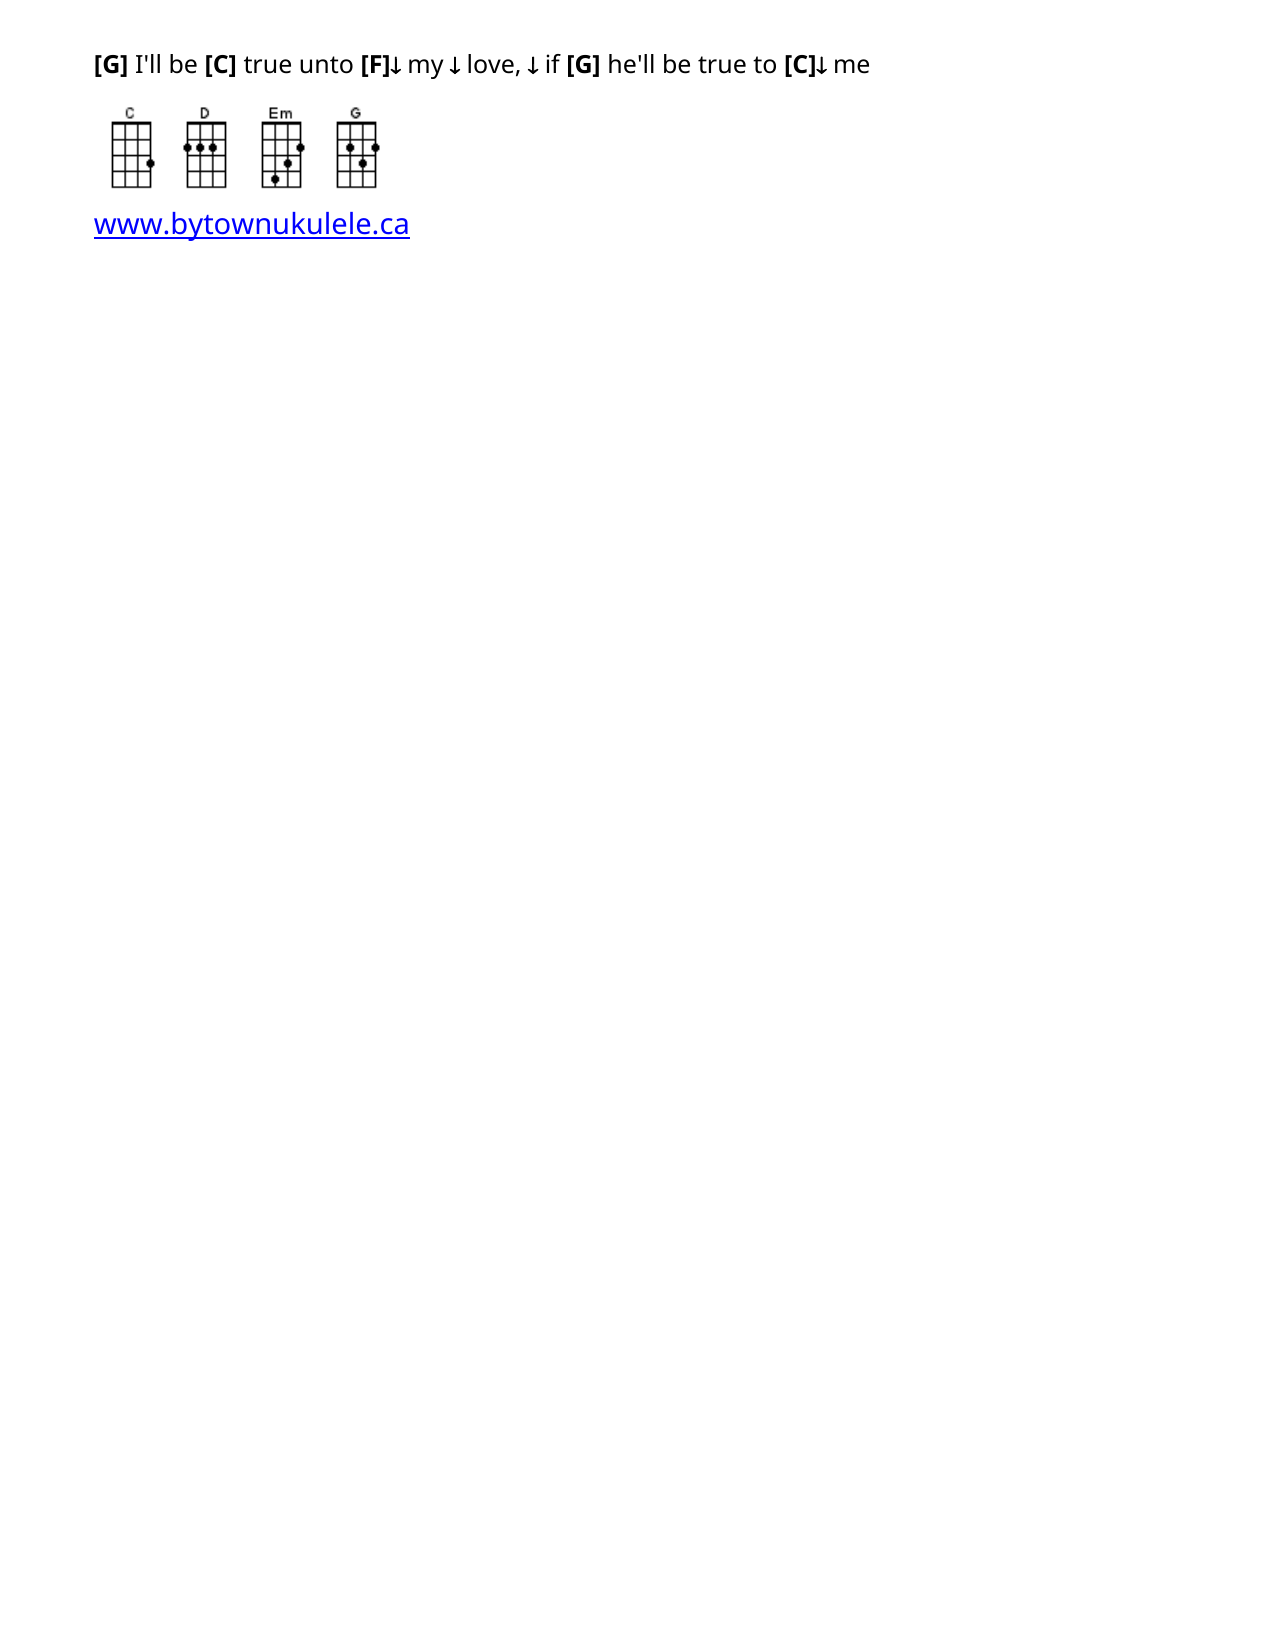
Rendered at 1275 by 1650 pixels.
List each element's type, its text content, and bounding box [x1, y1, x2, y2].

picture [93, 103, 394, 204]
text www.bytownukulele.ca [94, 204, 1200, 243]
text [G] I'll be [C] true unto [F] my love, if [G] he'll be true to [C] me [94, 47, 1200, 81]
